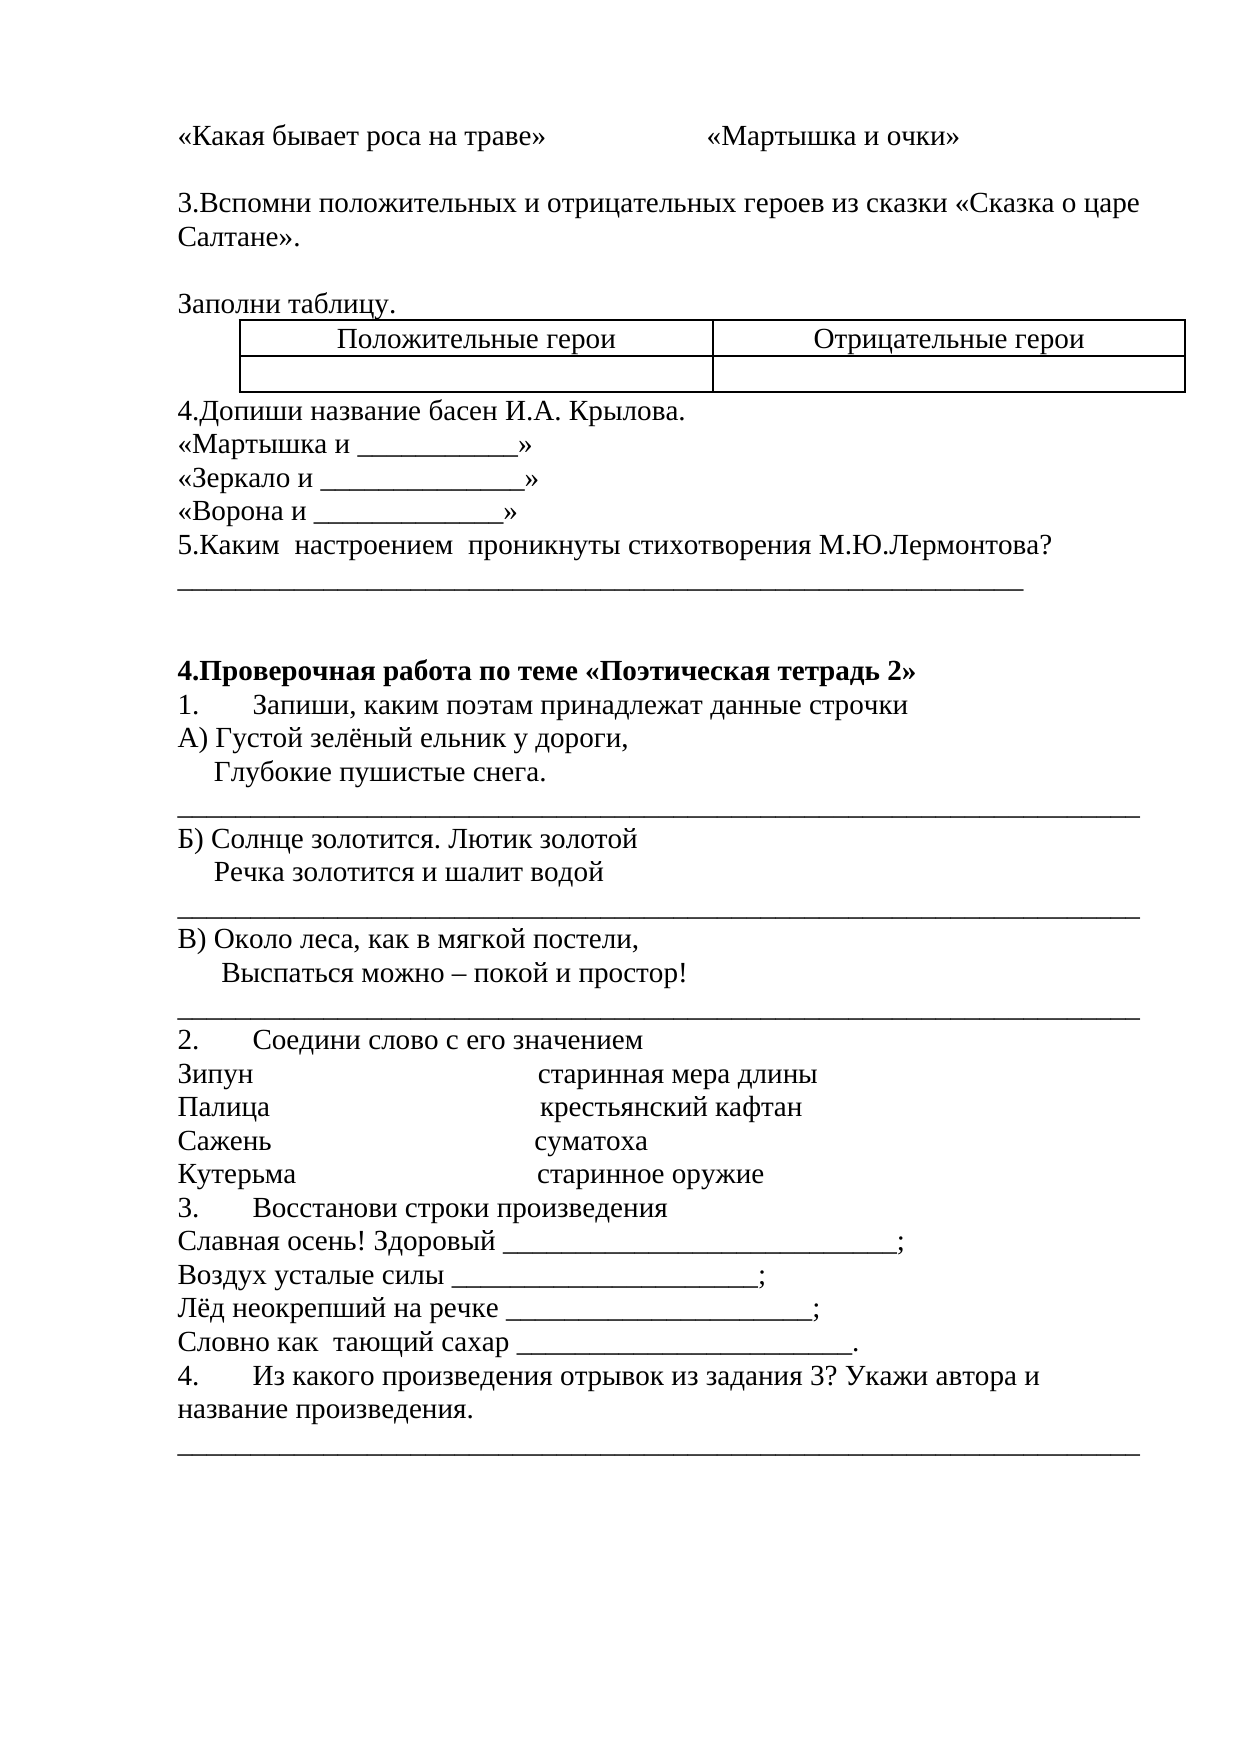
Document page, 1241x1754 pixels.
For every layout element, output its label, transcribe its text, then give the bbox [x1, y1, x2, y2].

text «Ворона и _____________» [177, 493, 1152, 527]
text 4.Проверочная работа по теме «Поэтическая тетрадь 2» [177, 653, 1152, 687]
text __________________________________________________________________ [177, 888, 1152, 922]
list Соедини слово с его значением [177, 1022, 1152, 1056]
text 3.Вспомни положительных и отрицательных героев из сказки «Сказка о царе Салтане». [177, 185, 1152, 252]
text В) Около леса, как в мягкой постели, [177, 922, 1152, 955]
list Запиши, каким поэтам принадлежат данные строчки [177, 687, 1152, 720]
table_cell [241, 357, 712, 391]
text Б) Солнце золотится. Лютик золотой [177, 821, 1152, 854]
text 5.Каким настроением проникнуты стихотворения М.Ю.Лермонтова? [177, 527, 1152, 560]
text Сажень суматоха [177, 1123, 1152, 1156]
text А) Густой зелёный ельник у дороги, [177, 720, 1152, 754]
text __________________________________________________________________ [177, 1425, 1152, 1458]
text Славная осень! Здоровый ___________________________; [177, 1223, 1152, 1257]
text Заполни таблицу. [177, 286, 1152, 319]
table_header Положительные герои [241, 321, 712, 355]
list Из какого произведения отрывок из задания 3? Укажи автора и название произведения. [177, 1358, 1152, 1425]
text 4.Допиши название басен И.А. Крылова. [177, 393, 1152, 426]
text Лёд неокрепший на речке _____________________; [177, 1291, 1152, 1324]
text «Какая бывает роса на траве» «Мартышка и очки» [177, 118, 1152, 152]
text Выспаться можно – покой и простор! [177, 955, 1152, 989]
text __________________________________________________________________ [177, 989, 1152, 1022]
text Палица крестьянский кафтан [177, 1089, 1152, 1123]
text Воздух усталые силы _____________________; [177, 1257, 1152, 1291]
text __________________________________________________________________ [177, 787, 1152, 821]
text Речка золотится и шалит водой [177, 854, 1152, 888]
text Кутерьма старинное оружие [177, 1156, 1152, 1190]
table_header Отрицательные герои [714, 321, 1184, 355]
table_cell [714, 357, 1184, 391]
text __________________________________________________________ [177, 560, 1152, 594]
text Зипун старинная мера длины [177, 1056, 1152, 1089]
text Словно как тающий сахар _______________________. [177, 1324, 1152, 1358]
text «Зеркало и ______________» [177, 460, 1152, 493]
list Восстанови строки произведения [177, 1190, 1152, 1223]
text Глубокие пушистые снега. [177, 754, 1152, 787]
text «Мартышка и ___________» [177, 426, 1152, 460]
